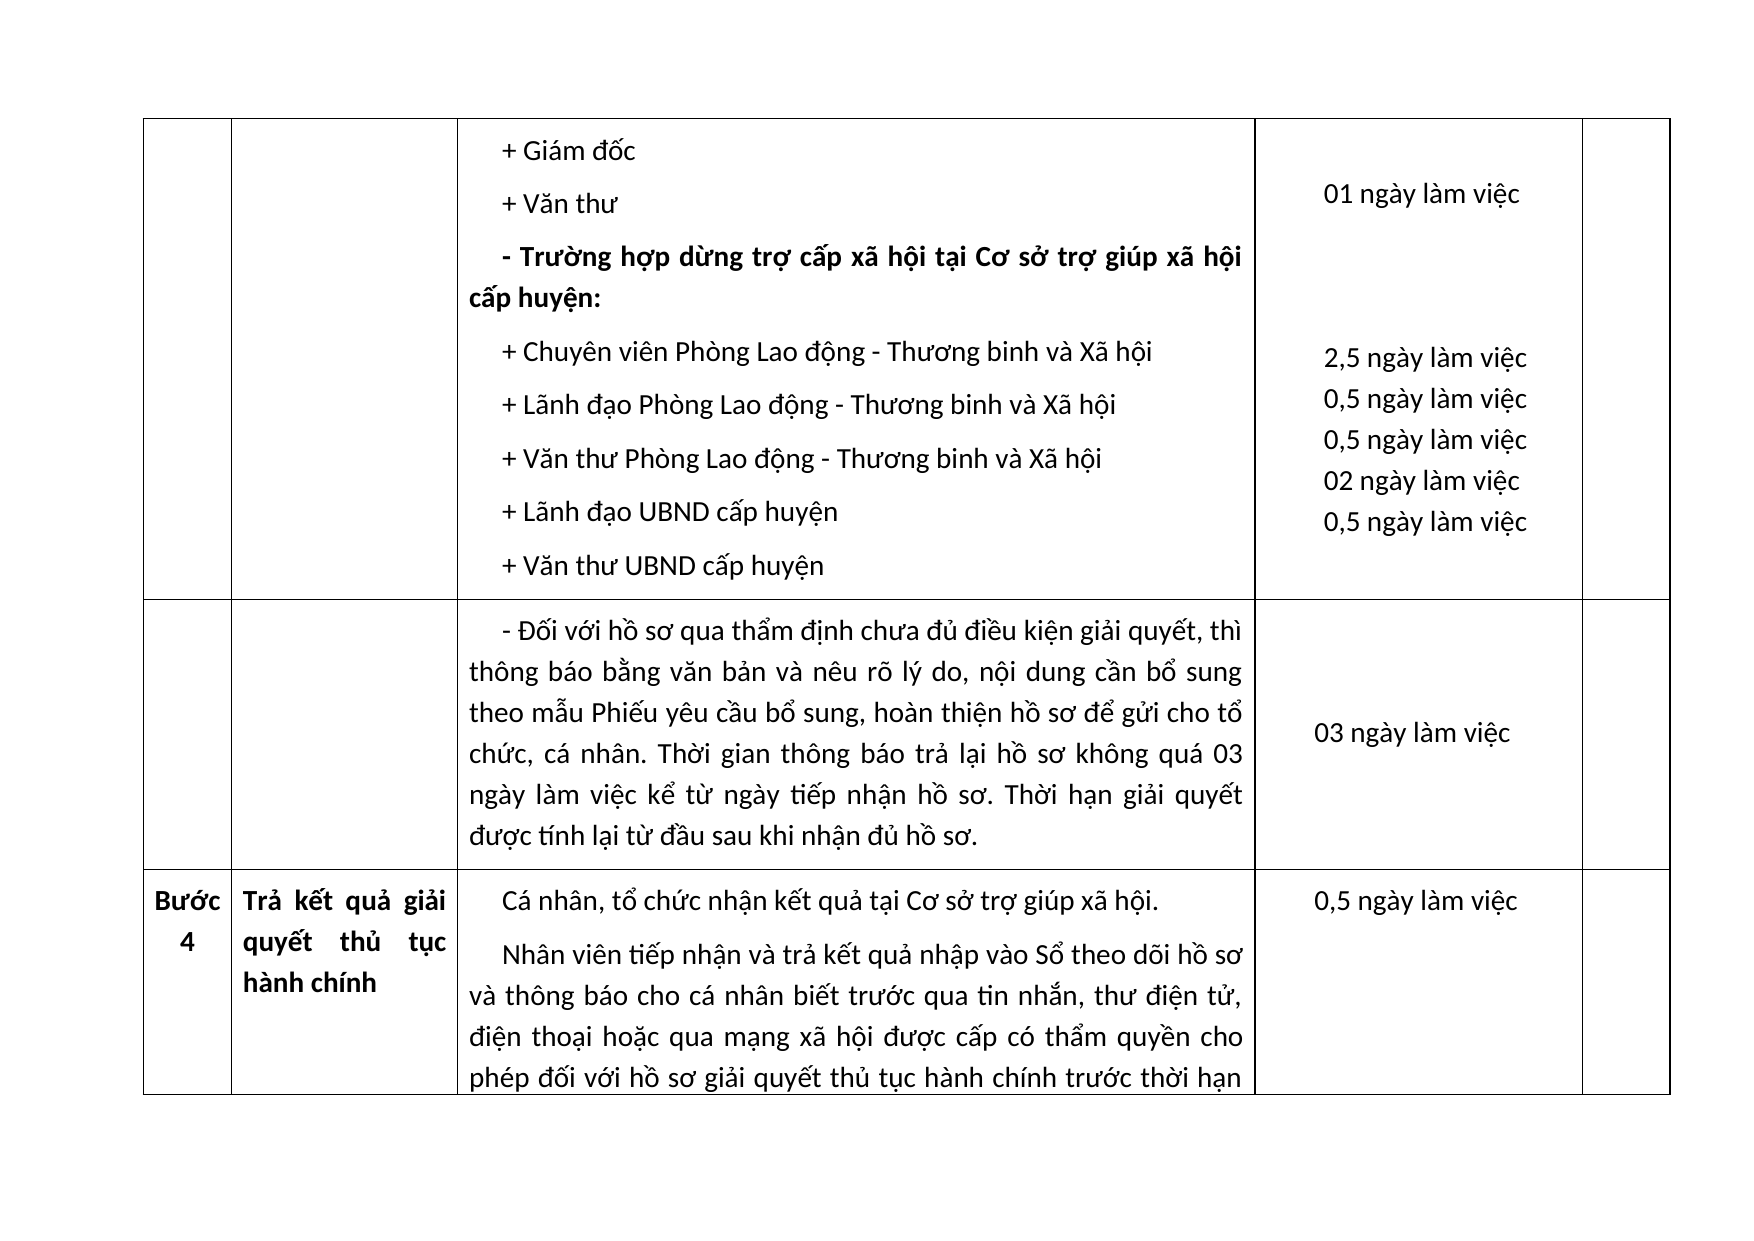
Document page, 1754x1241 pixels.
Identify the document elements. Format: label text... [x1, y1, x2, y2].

table_cell - Đối với hồ sơ qua thẩm định chưa đủ điều kiện giải quyết, thì thông báo bằng văn bản và nêu rõ lý do, nội dung cần bổ sung theo mẫu Phiếu yêu cầu bổ sung, hoàn thiện hồ sơ để gửi cho tổ chức, cá nhân. Thời gian thông báo trả lại hồ sơ không quá 03 ngày làm việc kể từ ngày tiếp nhận hồ sơ. Thời hạn giải quyết được tính lại từ đầu sau khi nhận đủ hồ sơ. [458, 600, 1254, 869]
table_cell [232, 600, 457, 869]
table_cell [1256, 119, 1582, 599]
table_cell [232, 870, 457, 1094]
table_cell [1583, 119, 1669, 599]
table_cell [458, 119, 1254, 599]
table_cell Bước 4 [144, 870, 231, 1094]
table_cell [144, 600, 231, 869]
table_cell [458, 870, 1254, 1094]
table_cell 0,5 ngày làm việc [1256, 870, 1582, 1094]
table_cell [1583, 600, 1669, 869]
table_cell [1583, 870, 1669, 1094]
table_cell 03 ngày làm việc [1256, 600, 1582, 869]
